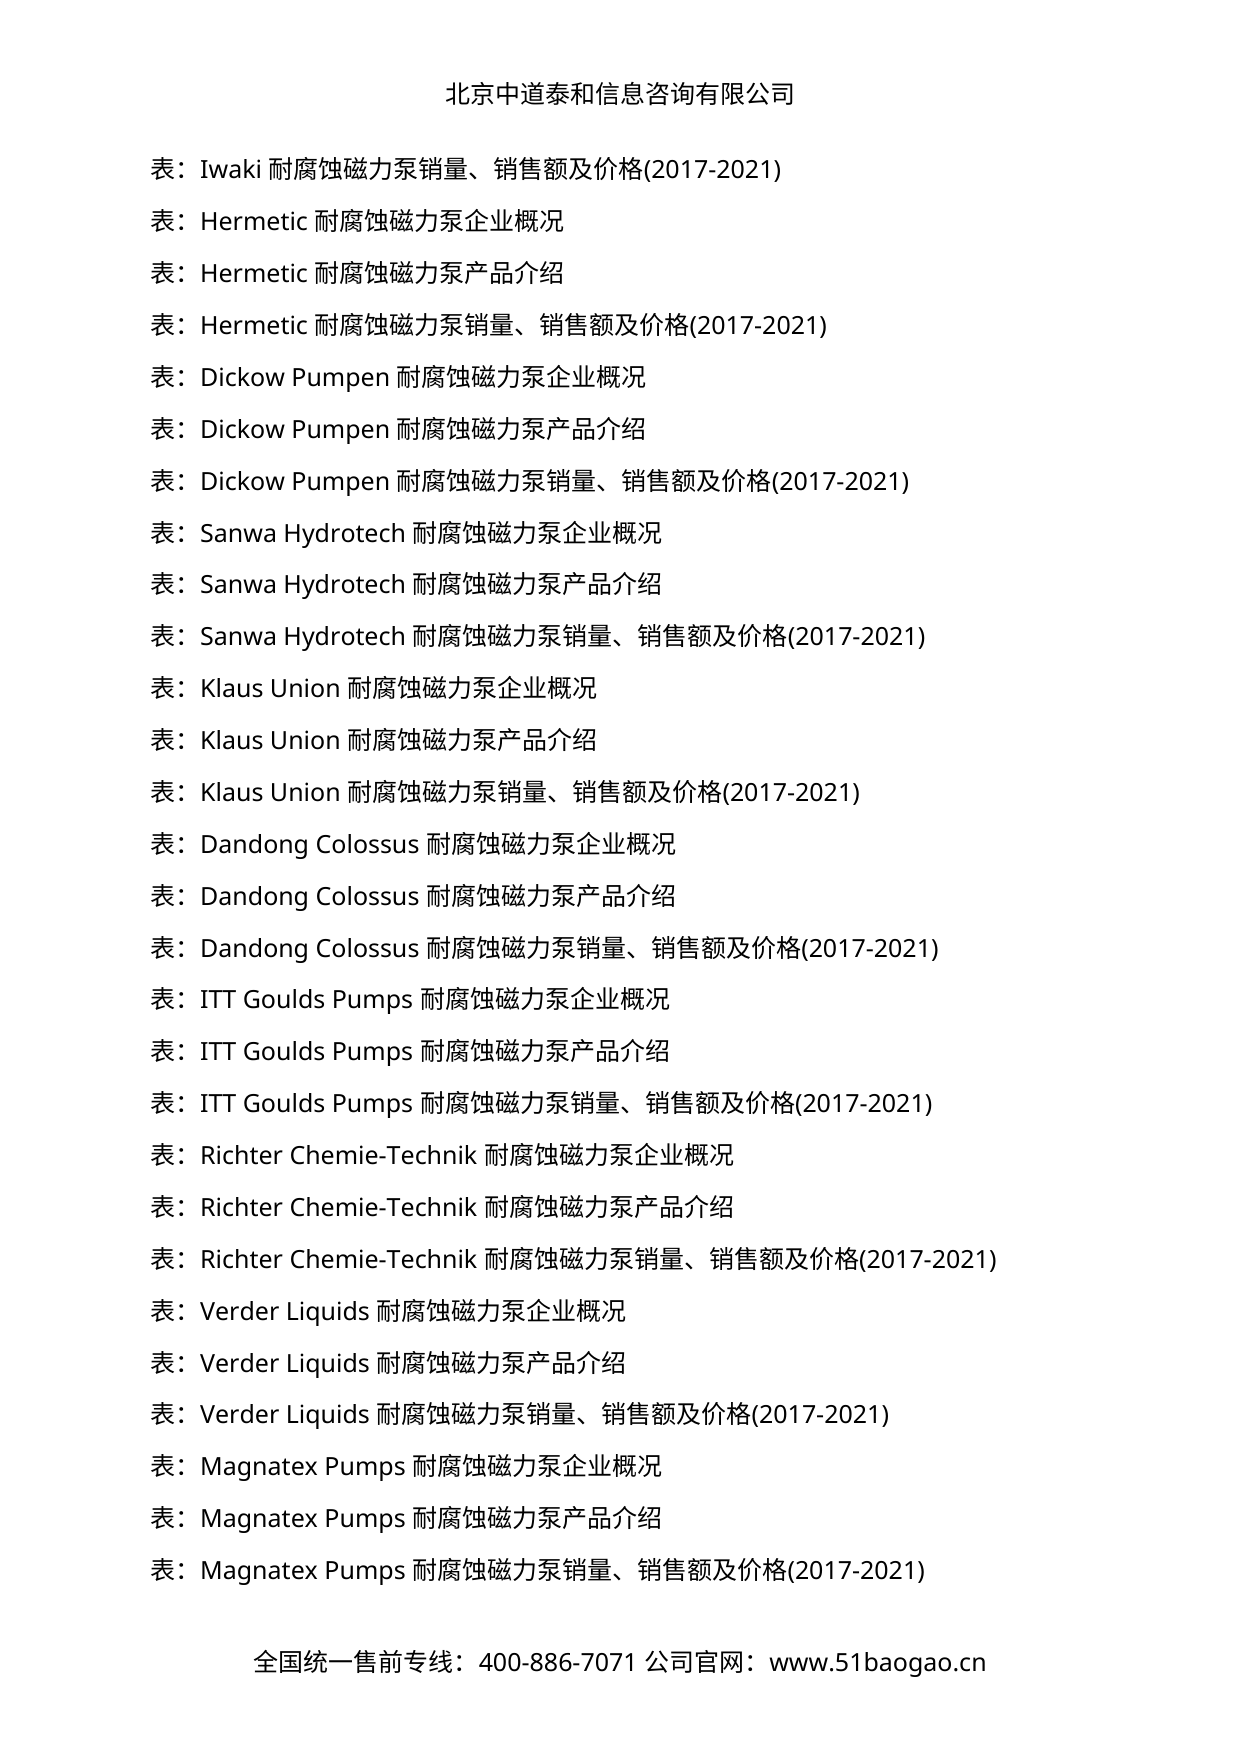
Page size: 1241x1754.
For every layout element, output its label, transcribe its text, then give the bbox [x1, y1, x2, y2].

text 表：ITT Goulds Pumps 耐腐蚀磁力泵企业概况 [150, 980, 1090, 1016]
text 表：Dandong Colossus 耐腐蚀磁力泵企业概况 [150, 824, 1090, 861]
text 表：Magnatex Pumps 耐腐蚀磁力泵销量、销售额及价格(2017-2021) [150, 1551, 1090, 1587]
text 表：Dickow Pumpen 耐腐蚀磁力泵销量、销售额及价格(2017-2021) [150, 461, 1090, 497]
text 表：Sanwa Hydrotech 耐腐蚀磁力泵产品介绍 [150, 565, 1090, 601]
text 表：Dandong Colossus 耐腐蚀磁力泵产品介绍 [150, 876, 1090, 912]
text 表：Verder Liquids 耐腐蚀磁力泵企业概况 [150, 1291, 1090, 1327]
text 表：Dickow Pumpen 耐腐蚀磁力泵产品介绍 [150, 409, 1090, 446]
text 表：Sanwa Hydrotech 耐腐蚀磁力泵企业概况 [150, 513, 1090, 549]
text 表：Klaus Union 耐腐蚀磁力泵产品介绍 [150, 721, 1090, 757]
text 表：Magnatex Pumps 耐腐蚀磁力泵产品介绍 [150, 1499, 1090, 1535]
text 表：Verder Liquids 耐腐蚀磁力泵销量、销售额及价格(2017-2021) [150, 1395, 1090, 1431]
text 表：ITT Goulds Pumps 耐腐蚀磁力泵销量、销售额及价格(2017-2021) [150, 1084, 1090, 1120]
text 表：Hermetic 耐腐蚀磁力泵企业概况 [150, 202, 1090, 238]
text 表：Hermetic 耐腐蚀磁力泵产品介绍 [150, 254, 1090, 290]
text 表：Sanwa Hydrotech 耐腐蚀磁力泵销量、销售额及价格(2017-2021) [150, 617, 1090, 653]
text 表：Richter Chemie-Technik 耐腐蚀磁力泵企业概况 [150, 1136, 1090, 1172]
text 表：ITT Goulds Pumps 耐腐蚀磁力泵产品介绍 [150, 1032, 1090, 1068]
text 表：Hermetic 耐腐蚀磁力泵销量、销售额及价格(2017-2021) [150, 306, 1090, 342]
text 表：Klaus Union 耐腐蚀磁力泵企业概况 [150, 669, 1090, 705]
text 表：Dickow Pumpen 耐腐蚀磁力泵企业概况 [150, 357, 1090, 394]
text 表：Klaus Union 耐腐蚀磁力泵销量、销售额及价格(2017-2021) [150, 772, 1090, 809]
text 表：Richter Chemie-Technik 耐腐蚀磁力泵产品介绍 [150, 1187, 1090, 1224]
text 表：Dandong Colossus 耐腐蚀磁力泵销量、销售额及价格(2017-2021) [150, 928, 1090, 964]
text 表：Iwaki 耐腐蚀磁力泵销量、销售额及价格(2017-2021) [150, 150, 1090, 186]
text 表：Richter Chemie-Technik 耐腐蚀磁力泵销量、销售额及价格(2017-2021) [150, 1239, 1090, 1276]
text 表：Magnatex Pumps 耐腐蚀磁力泵企业概况 [150, 1447, 1090, 1483]
text 表：Verder Liquids 耐腐蚀磁力泵产品介绍 [150, 1343, 1090, 1379]
